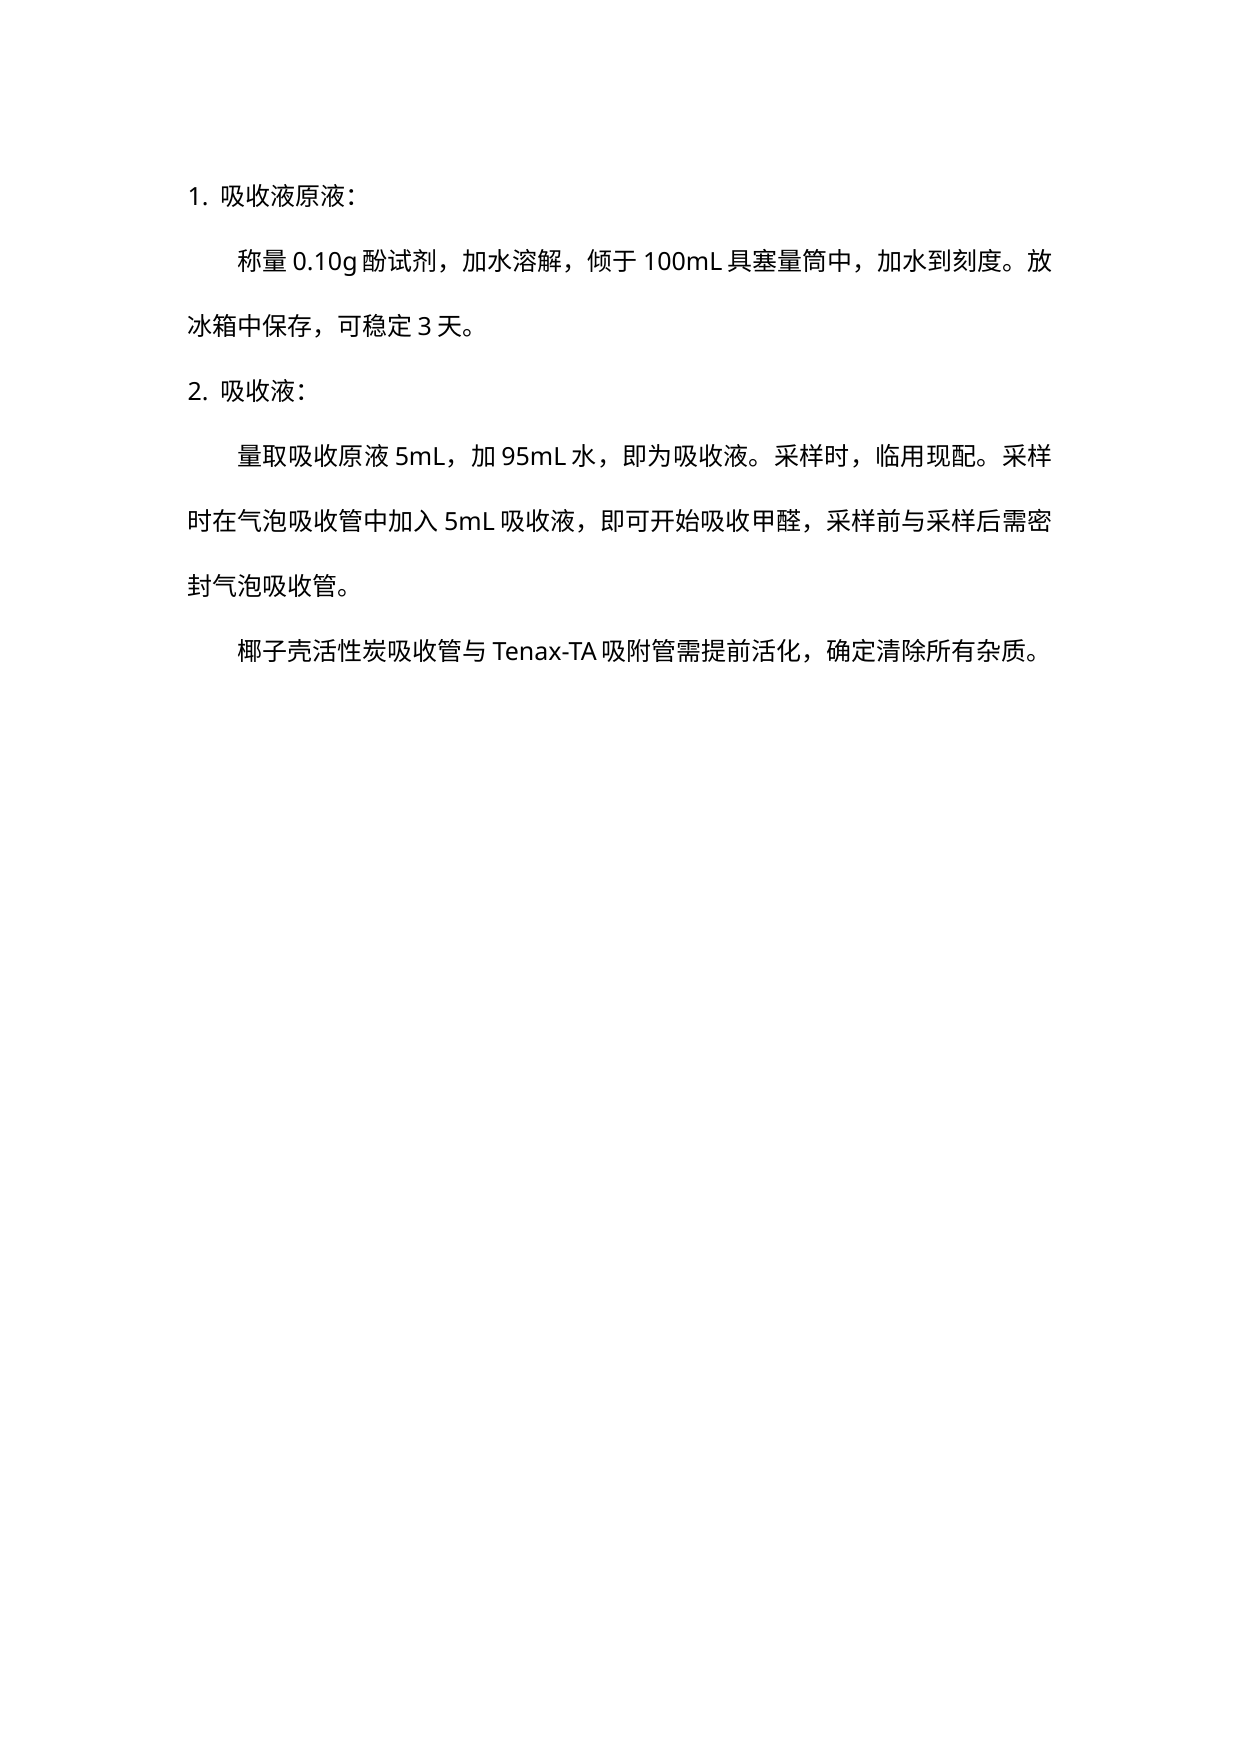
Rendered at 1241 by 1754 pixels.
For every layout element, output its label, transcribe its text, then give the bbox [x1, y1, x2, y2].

list 量取吸收原液5mL，加95mL水，即为吸收液。采样时，临用现配。采样时在气泡吸收管中加入5mL吸收液，即可开始吸收甲醛，采样前与采样后需密封气泡吸收管。 [187, 422, 1053, 617]
list 称量0.10g酚试剂，加水溶解，倾于100mL具塞量筒中，加水到刻度。放冰箱中保存，可稳定3天。 [187, 227, 1053, 357]
list 吸收液原液： [187, 162, 1053, 227]
list 吸收液： [187, 357, 1053, 422]
text 椰子壳活性炭吸收管与Tenax-TA吸附管需提前活化，确定清除所有杂质。 [187, 617, 1053, 682]
